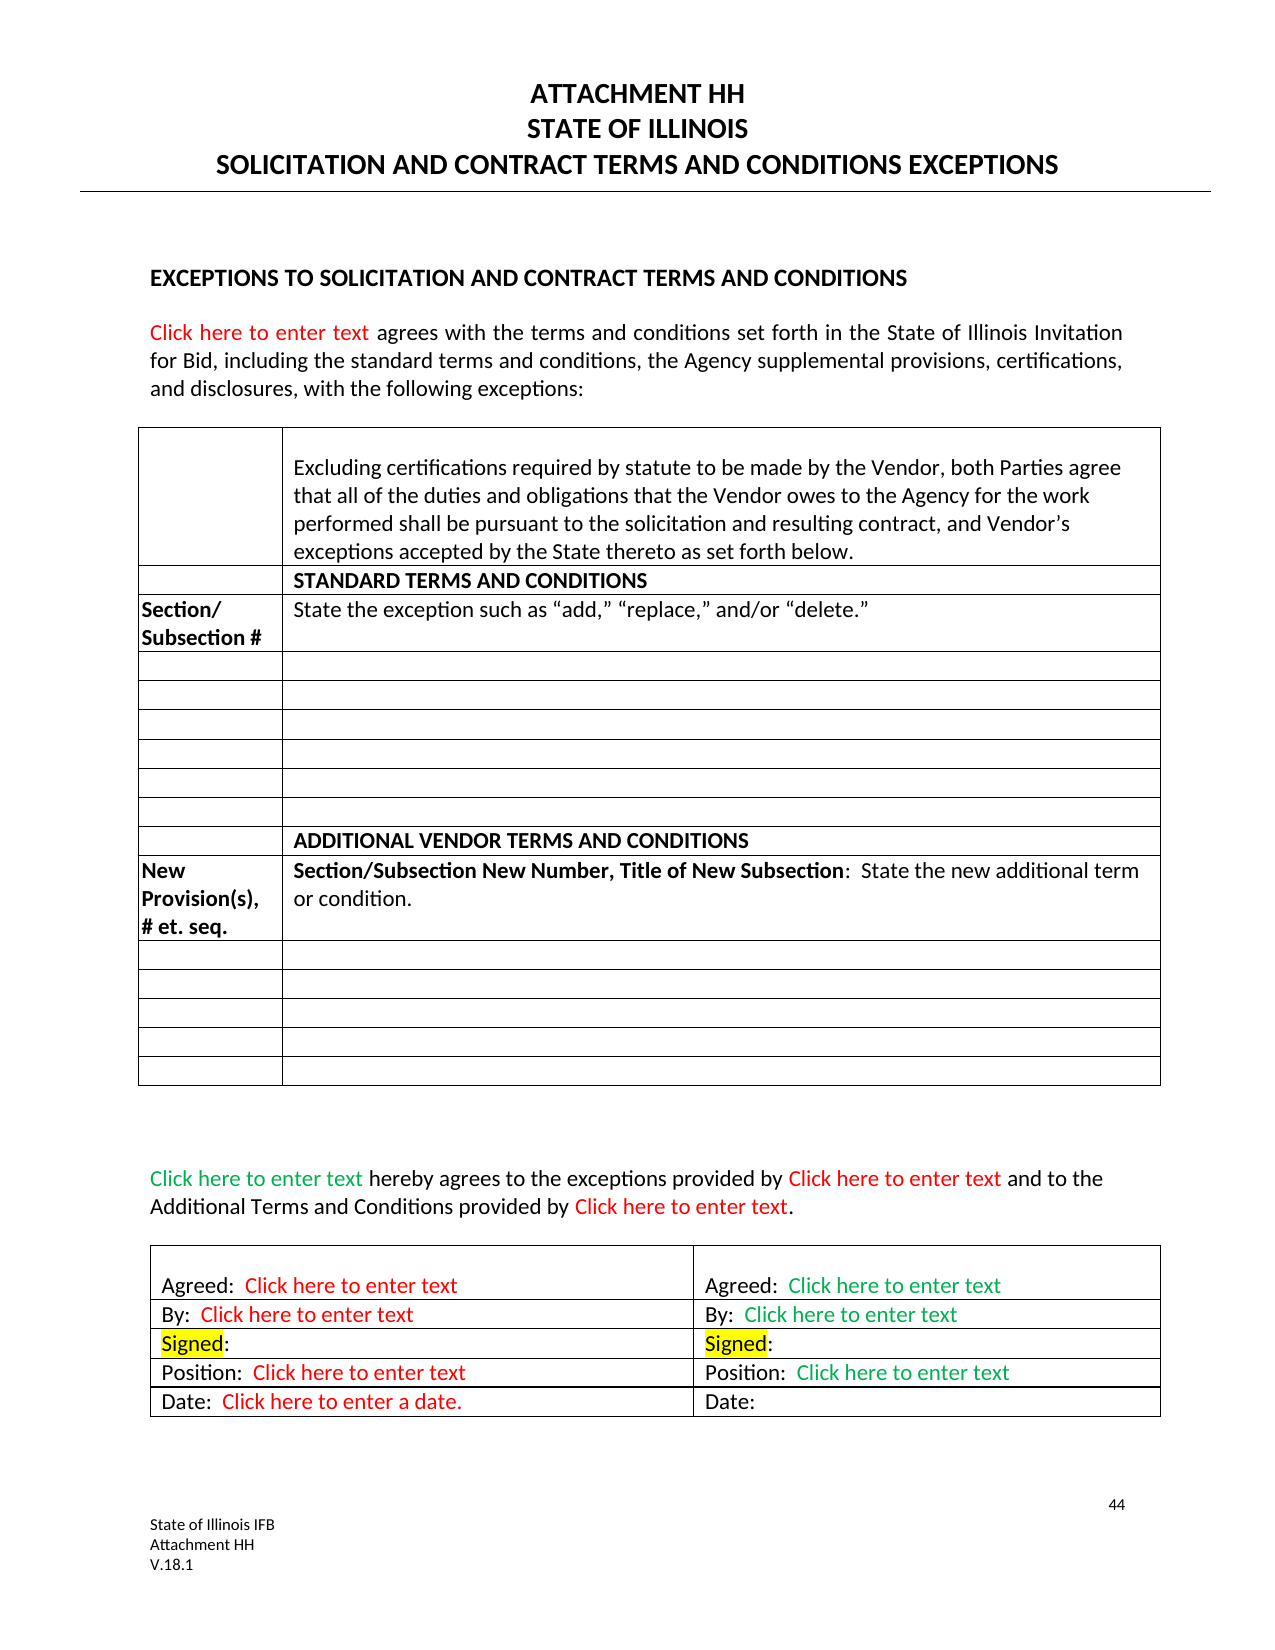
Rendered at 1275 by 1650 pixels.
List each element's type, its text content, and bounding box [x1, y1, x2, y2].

table_header Excluding certifications required by statute to be made by the Vendor, both Parties agree that all of the duties and obligations that the Vendor owes to the Agency for the work performed shall be pursuant to the solicitation and resulting contract, and Vendor’s exceptions accepted by the State thereto as set forth below. [283, 428, 1160, 565]
table_cell [139, 970, 282, 998]
table_cell [283, 970, 1160, 998]
table_header [139, 428, 282, 565]
table_cell [283, 710, 1160, 738]
table_cell [139, 740, 282, 767]
table_cell Date: [151, 1388, 693, 1416]
table_cell [283, 681, 1160, 709]
table_cell [139, 1028, 282, 1056]
table_cell [283, 941, 1160, 969]
text EXCEPTIONS TO SOLICITATION AND CONTRACT TERMS AND CONDITIONS [150, 262, 1125, 293]
table_cell Position: [694, 1359, 1160, 1386]
list agrees with the terms and conditions set forth in the State of Illinois Invitation for Bid, including the standard terms and conditions, the Agency supplemental provisions, certifications, and disclosures, with the following exceptions: [150, 318, 1125, 402]
table_cell Section/ Subsection # [139, 595, 282, 651]
table_cell Date: [694, 1388, 1160, 1416]
table_cell Signed: [223, 1329, 693, 1357]
table_cell [283, 1057, 1160, 1085]
text hereby agrees to the exceptions provided by and to the Additional Terms and Conditions provided by . [150, 1164, 1125, 1220]
table_cell STANDARD TERMS AND CONDITIONS [283, 566, 1160, 594]
table_cell [139, 827, 282, 855]
table_cell [139, 710, 282, 738]
table_cell [139, 681, 282, 709]
table_cell [283, 769, 1160, 797]
table_header Agreed: [151, 1246, 693, 1299]
table_cell [139, 999, 282, 1027]
table_cell [139, 798, 282, 826]
table_cell [139, 652, 282, 680]
table_cell [283, 652, 1160, 680]
table_cell [139, 769, 282, 797]
table_cell [283, 1028, 1160, 1056]
table_cell [139, 1057, 282, 1085]
table_cell New Provision(s), # et. seq. [139, 856, 282, 940]
table_header Agreed: [694, 1246, 1160, 1299]
table_cell Signed: [767, 1329, 1160, 1357]
table_cell [139, 566, 282, 594]
table_cell [139, 941, 282, 969]
table_cell ADDITIONAL VENDOR TERMS AND CONDITIONS [283, 827, 1160, 855]
table_cell Position: [151, 1359, 693, 1386]
table_cell [283, 798, 1160, 826]
table_cell [283, 740, 1160, 767]
table_cell By: [151, 1300, 693, 1328]
table_cell [283, 999, 1160, 1027]
table_cell State the exception such as “add,” “replace,” and/or “delete.” [283, 595, 1160, 651]
table_cell By: [694, 1300, 1160, 1328]
table_cell Section/Subsection New Number, Title of New Subsection: State the new additional term or condition. [283, 856, 1160, 940]
